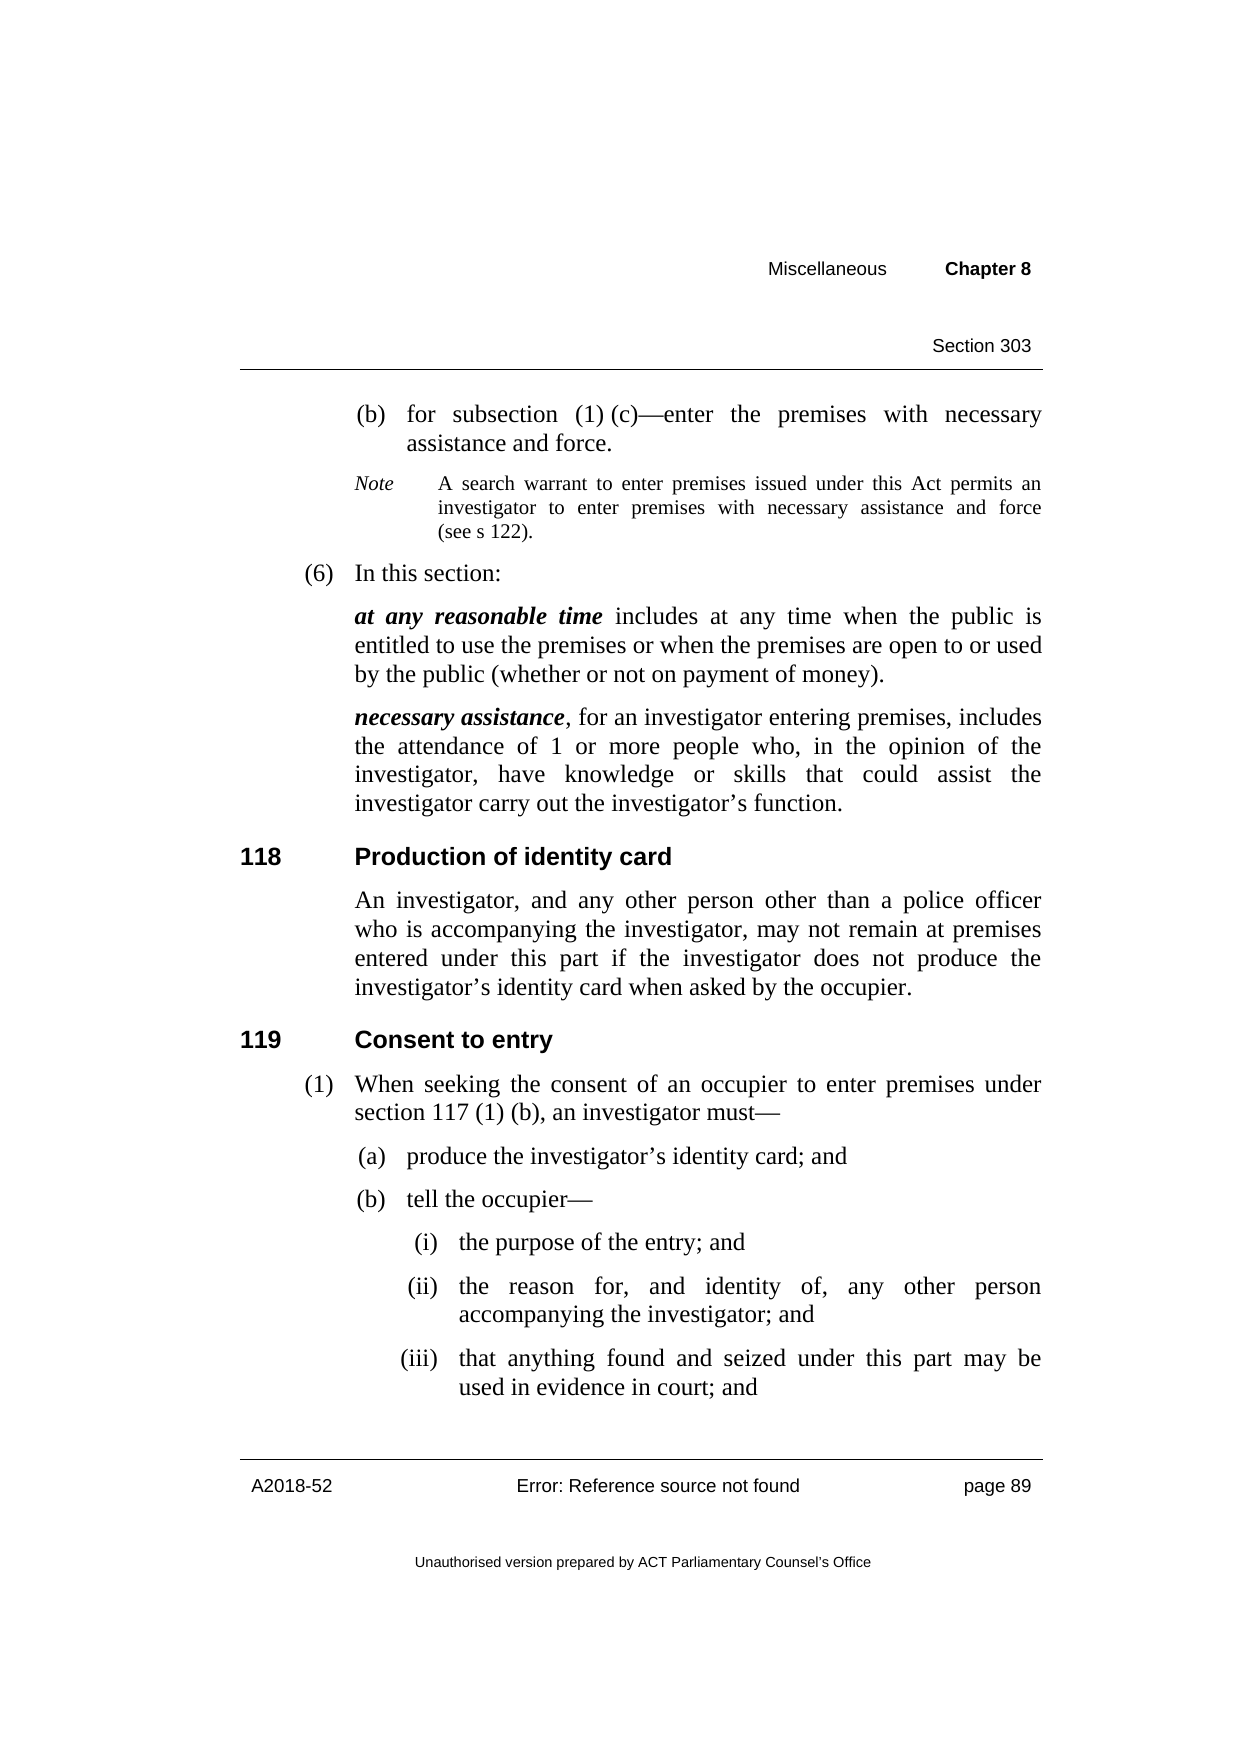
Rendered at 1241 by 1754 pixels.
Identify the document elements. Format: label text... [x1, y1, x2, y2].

text (a) produce the investigator’s identity card; and [240, 1141, 1042, 1169]
text (1) When seeking the consent of an occupier to enter premises under section 117 (1) (b), an investigator must— [240, 1069, 1042, 1126]
text (i) the purpose of the entry; and [240, 1227, 1042, 1256]
list necessary assistance, for an investigator entering premises, includes the attendance of 1 or more people who, in the opinion of the investigator, have knowledge or skills that could assist the investigator carry out the investigator’s function. [354, 702, 1042, 817]
text 118 Production of identity card [240, 842, 1042, 871]
text (6) In this section: [240, 558, 1042, 587]
text (ii) the reason for, and identity of, any other person accompanying the investigator; and [240, 1271, 1042, 1328]
text An investigator, and any other person other than a police officer who is accompanying the investigator, may not remain at premises entered under this part if the investigator does not produce the investigator’s identity card when asked by the occupier. [354, 885, 1042, 1000]
text (b) tell the occupier— [240, 1184, 1042, 1213]
text 119 Consent to entry [240, 1025, 1042, 1054]
text (b) for subsection (1) (c)—enter the premises with necessary assistance and force. [240, 399, 1042, 457]
text (iii) that anything found and seized under this part may be used in evidence in court; and [240, 1343, 1042, 1400]
text Note A search warrant to enter premises issued under this Act permits an investigator to enter premises with necessary assistance and force (see s 122). [354, 471, 1042, 543]
list at any reasonable time includes at any time when the public is entitled to use the premises or when the premises are open to or used by the public (whether or not on payment of money). [354, 601, 1042, 687]
